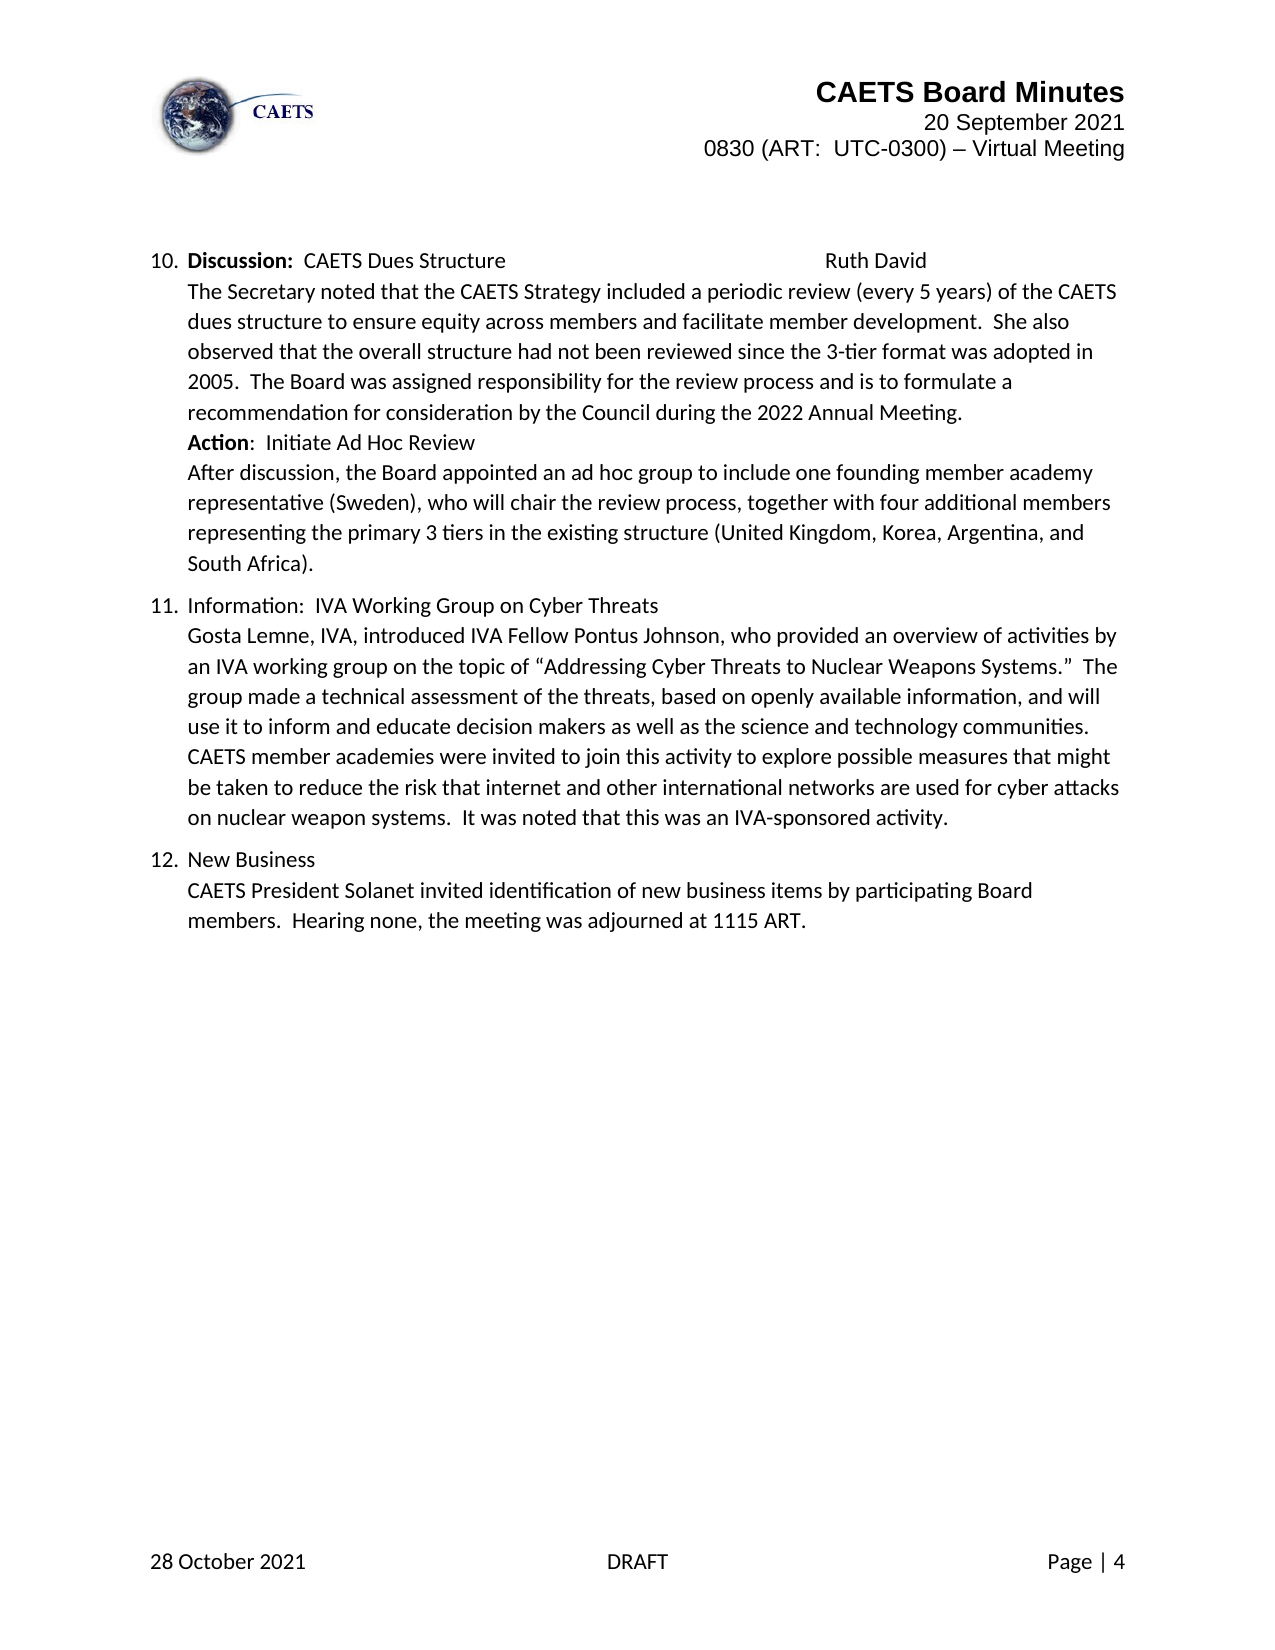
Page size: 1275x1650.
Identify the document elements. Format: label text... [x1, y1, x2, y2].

list Discussion: CAETS Dues Structure Ruth David [150, 247, 1125, 275]
text Action: Initiate Ad Hoc Review [187, 428, 1125, 456]
list Information: IVA Working Group on Cyber Threats [150, 591, 1125, 619]
text The Secretary noted that the CAETS Strategy included a periodic review (every 5 years) of the CAETS dues structure to ensure equity across members and facilitate member development. She also observed that the overall structure had not been reviewed since the 3-tier format was adopted in 2005. The Board was assigned responsibility for the review process and is to formulate a recommendation for consideration by the Council during the 2022 Annual Meeting. [187, 277, 1125, 426]
text After discussion, the Board appointed an ad hoc group to include one founding member academy representative (Sweden), who will chair the review process, together with four additional members representing the primary 3 tiers in the existing structure (United Kingdom, Korea, Argentina, and South Africa). [187, 458, 1125, 577]
list New Business [150, 846, 1125, 874]
picture [150, 75, 416, 160]
text CAETS President Solanet invited identification of new business items by participating Board members. Hearing none, the meeting was adjourned at 1115 ART. [187, 876, 1125, 934]
text Gosta Lemne, IVA, introduced IVA Fellow Pontus Johnson, who provided an overview of activities by an IVA working group on the topic of “Addressing Cyber Threats to Nuclear Weapons Systems.” The group made a technical assessment of the threats, based on openly available information, and will use it to inform and educate decision makers as well as the science and technology communities. CAETS member academies were invited to join this activity to explore possible measures that might be taken to reduce the risk that internet and other international networks are used for cyber attacks on nuclear weapon systems. It was noted that this was an IVA-sponsored activity. [187, 622, 1125, 831]
